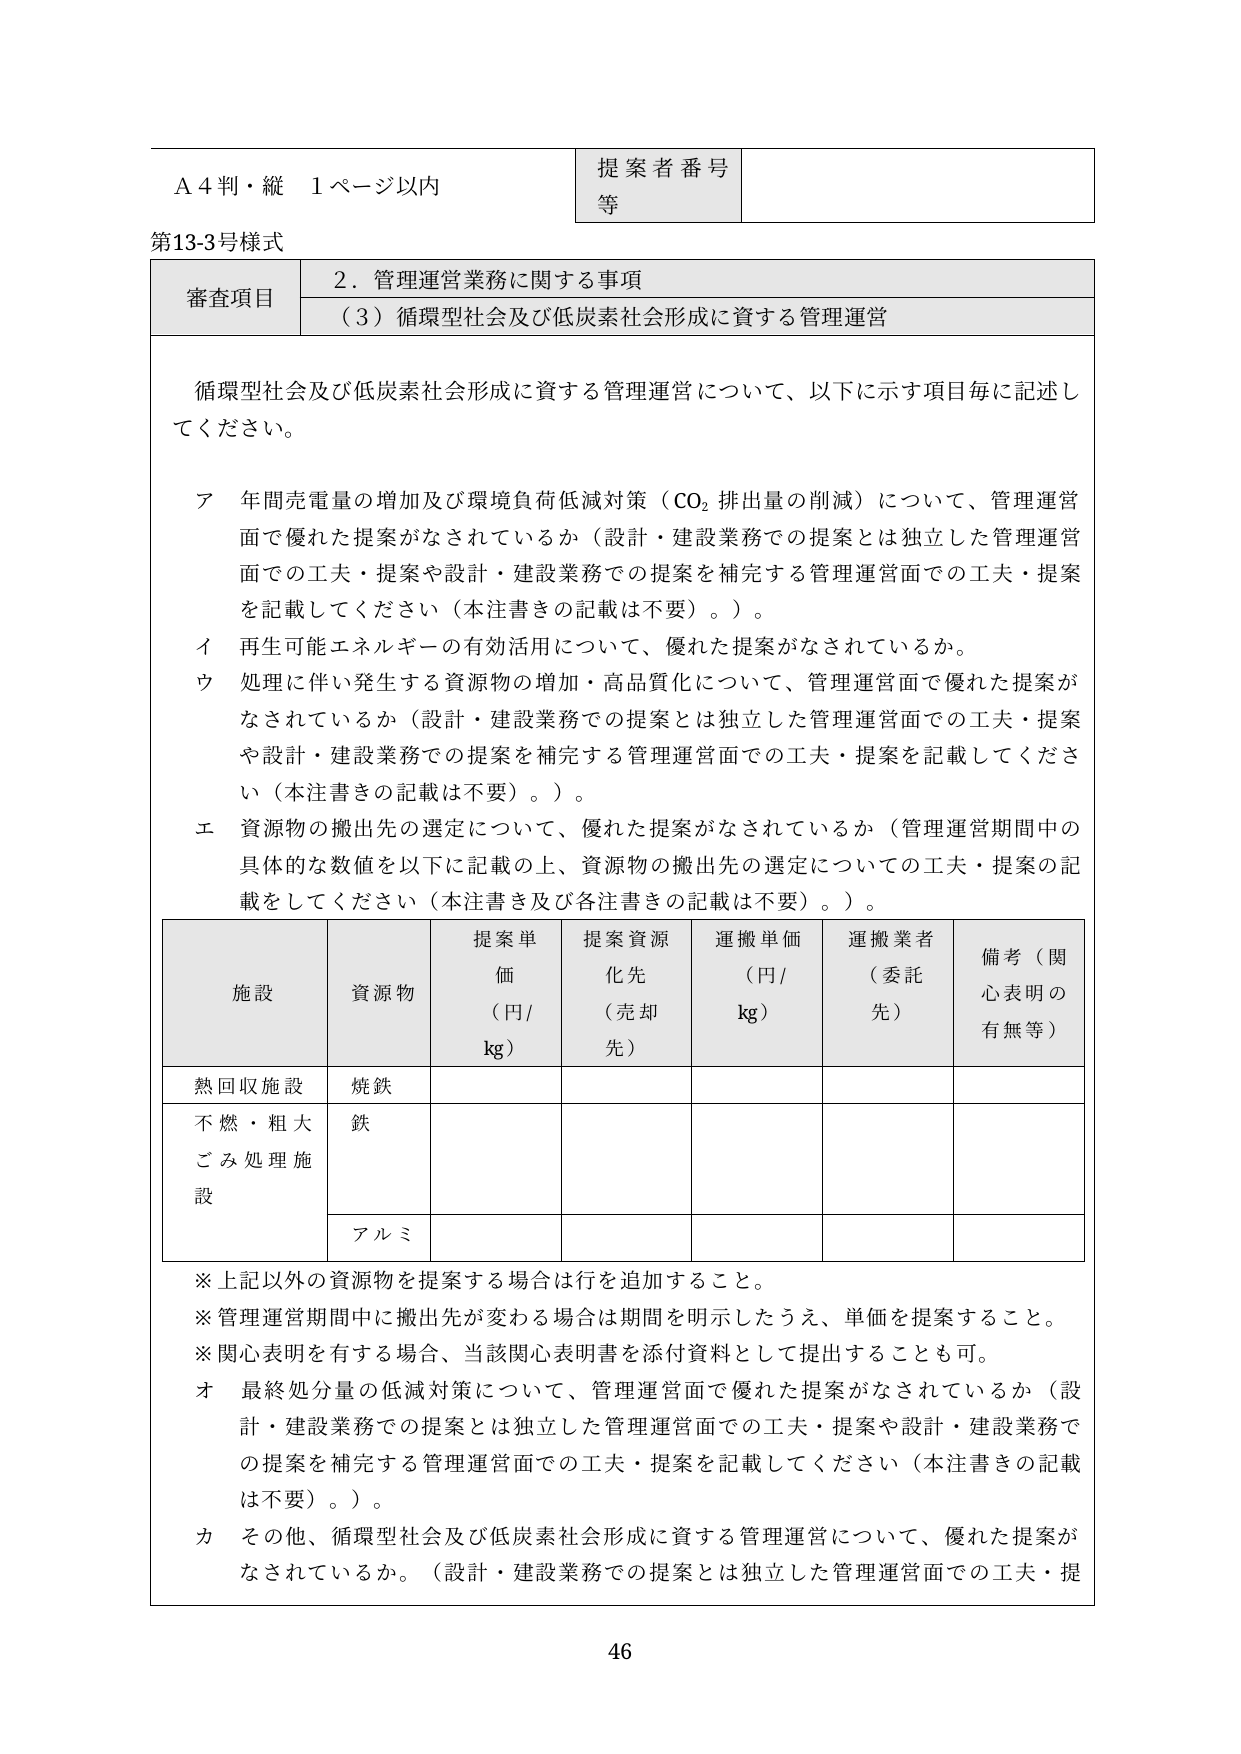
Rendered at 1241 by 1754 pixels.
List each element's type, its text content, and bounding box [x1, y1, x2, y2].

table_cell 提案者番号等 [576, 149, 741, 222]
text 第13-3号様式 [150, 223, 1090, 259]
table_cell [151, 336, 1094, 1605]
table_cell [742, 149, 1094, 222]
table_cell Ａ４判・縦 １ページ以内 [151, 149, 575, 222]
table_cell （３）循環型社会及び低炭素社会形成に資する管理運営 [301, 298, 1094, 334]
table_header 審査項目 [151, 260, 300, 334]
table_header ２．管理運営業務に関する事項 [301, 260, 1094, 297]
